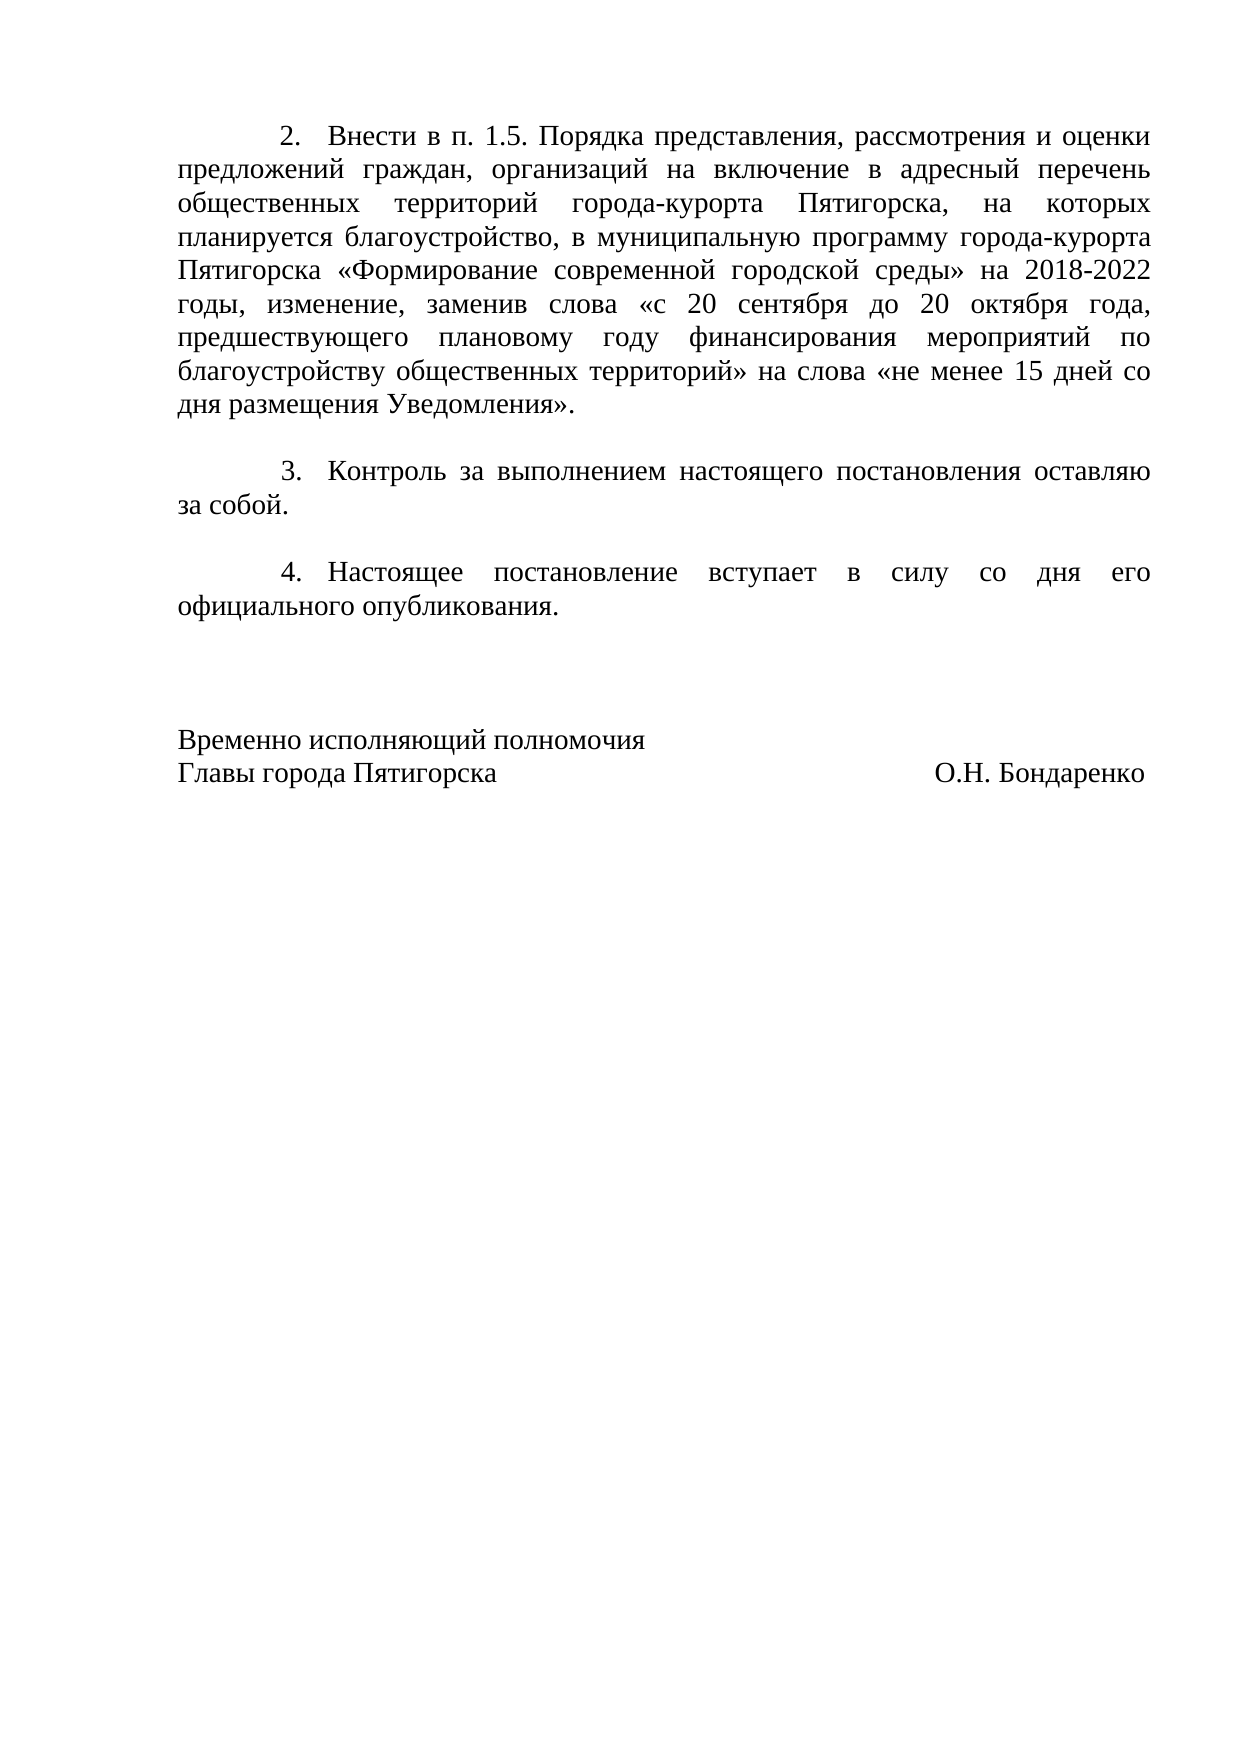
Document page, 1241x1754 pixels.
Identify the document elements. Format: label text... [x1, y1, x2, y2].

text 2. Внести в п. 1.5. Порядка представления, рассмотрения и оценки предложений граждан, организаций на включение в адресный перечень общественных территорий города-курорта Пятигорска, на которых планируется благоустройство, в муниципальную программу города-курорта Пятигорска «Формирование современной городской среды» на 2018-2022 годы, изменение, заменив слова «с 20 сентября до 20 октября года, предшествующего плановому году финансирования мероприятий по благоустройству общественных территорий» на слова «не менее 15 дней со дня размещения Уведомления». [177, 118, 1152, 420]
text Временно исполняющий полномочия [177, 722, 1152, 755]
text Главы города Пятигорска О.Н. Бондаренко [177, 755, 1152, 789]
list Контроль за выполнением настоящего постановления оставляю за собой. [177, 453, 1152, 521]
list Настоящее постановление вступает в силу со дня его официального опубликования. [177, 554, 1152, 621]
